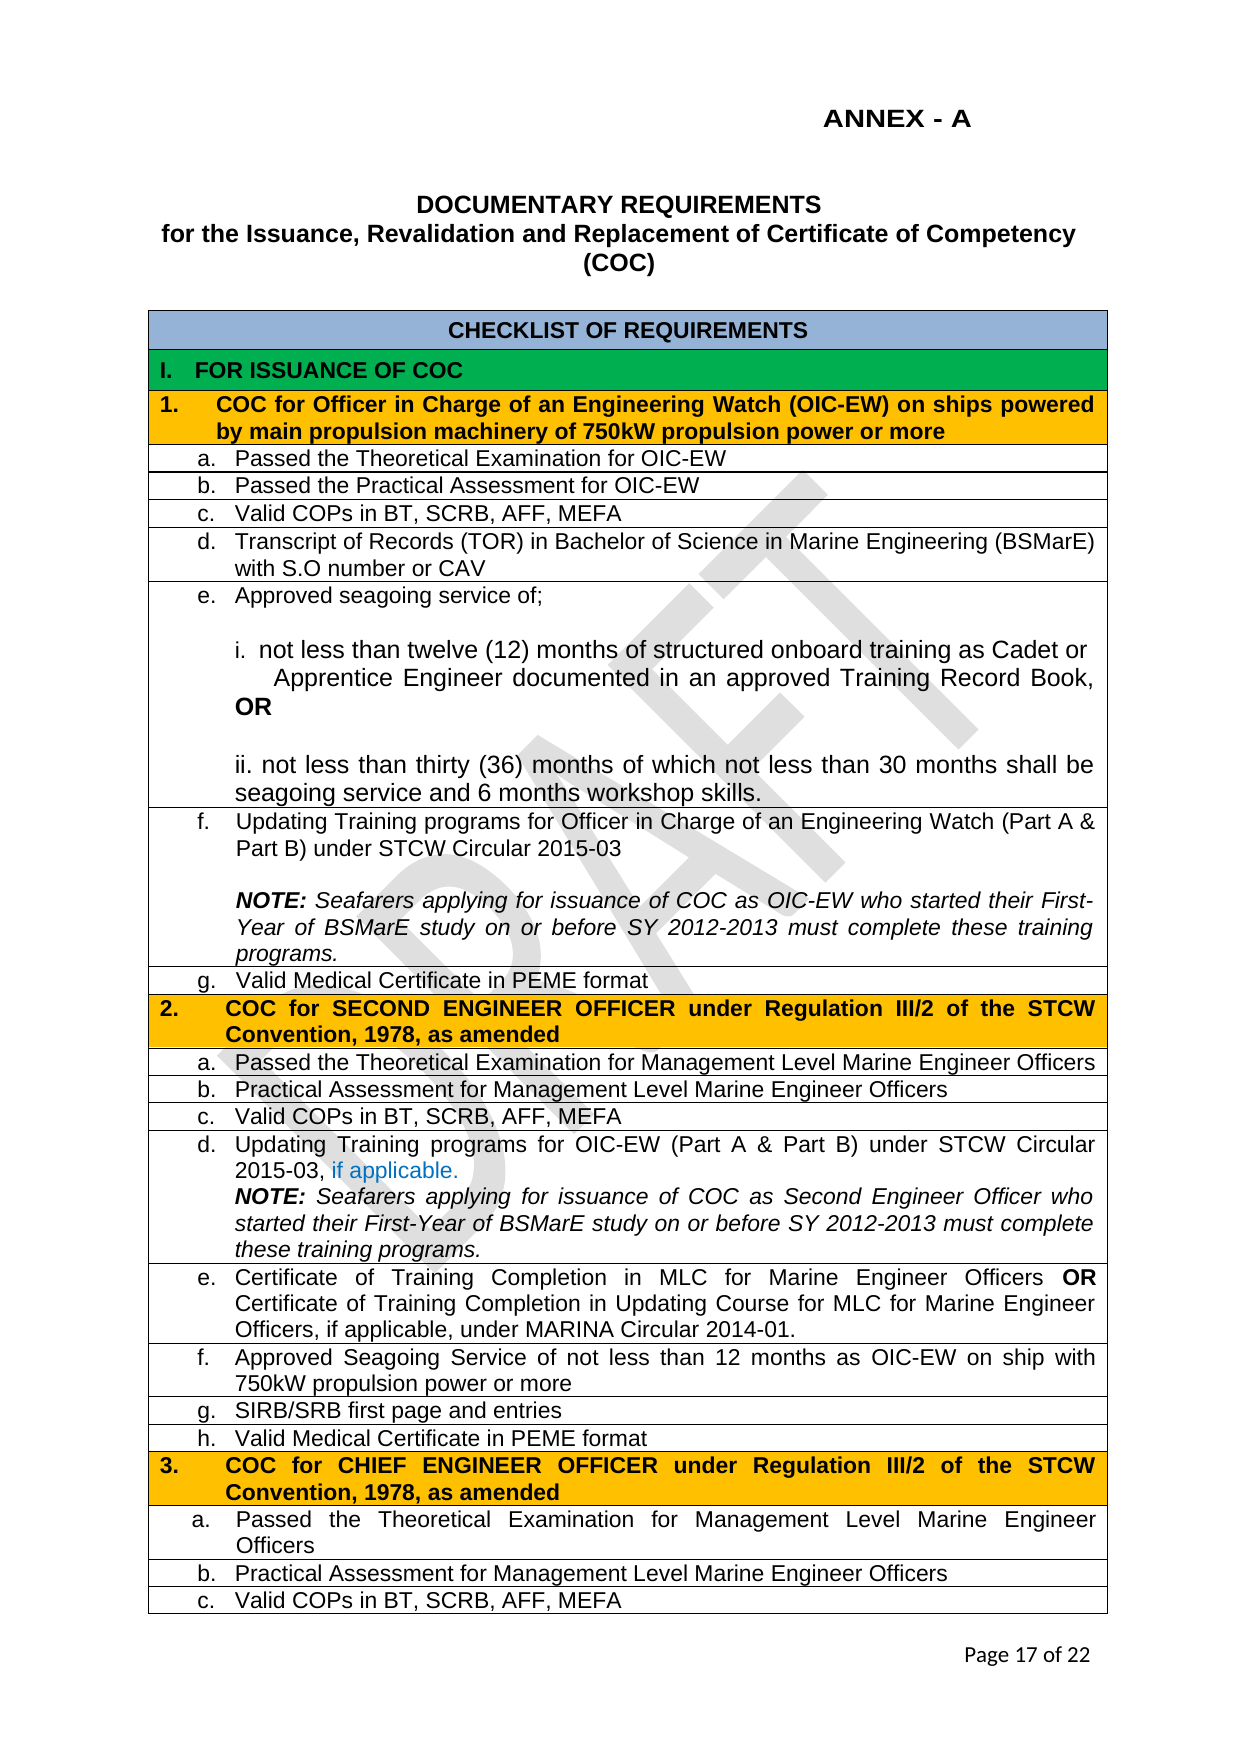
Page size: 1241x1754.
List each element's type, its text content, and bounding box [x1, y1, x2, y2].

table_cell Passed the Practical Assessment for OIC-EW [149, 473, 1107, 499]
list for the Issuance, Revalidation and Replacement of Certificate of Competency (COC) [148, 219, 1090, 276]
table_cell Passed the Theoretical Examination for Management Level Marine Engineer Officers [149, 1049, 1107, 1075]
table_cell Practical Assessment for Management Level Marine Engineer Officers [149, 1076, 1107, 1102]
table_cell Valid COPs in BT, SCRB, AFF, MEFA [149, 500, 1107, 527]
table_cell Approved seagoing service of; i. not less than twelve (12) months of structured onboard training as Cadet or Apprentice Engineer documented in an approved Training Record Book, OR ii. not less than thirty (36) months of which not less than 30 months shall be seagoing service and 6 months workshop skills. [149, 582, 1107, 807]
table_cell Valid COPs in BT, SCRB, AFF, MEFA [149, 1103, 1107, 1129]
table_cell COC for Officer in Charge of an Engineering Watch (OIC-EW) on ships powered by main propulsion machinery of 750kW propulsion power or more [149, 391, 1107, 444]
text DOCUMENTARY REQUIREMENTS [148, 190, 1090, 219]
table_cell SIRB/SRB first page and entries [149, 1397, 1107, 1424]
table_cell Approved Seagoing Service of not less than 12 months as OIC-EW on ship with 750kW propulsion power or more [149, 1344, 1107, 1396]
table_cell Practical Assessment for Management Level Marine Engineer Officers [149, 1560, 1107, 1586]
table_cell Updating Training programs for OIC-EW (Part A & Part B) under STCW Circular 2015-03, if applicable. NOTE: Seafarers applying for issuance of COC as Second Engineer Officer who started their First-Year of BSMarE study on or before SY 2012-2013 must complete these training programs. [149, 1131, 1107, 1262]
table_header CHECKLIST OF REQUIREMENTS [149, 311, 1107, 349]
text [148, 104, 1090, 132]
table_cell Passed the Theoretical Examination for Management Level Marine Engineer Officers [149, 1506, 1107, 1558]
table_cell COC for CHIEF ENGINEER OFFICER under Regulation III/2 of the STCW Convention, 1978, as amended [149, 1452, 1107, 1505]
table_cell Valid Medical Certificate in PEME format [149, 1425, 1107, 1451]
table_cell FOR ISSUANCE OF COC [149, 350, 1107, 390]
table_cell Valid Medical Certificate in PEME format [149, 967, 1107, 994]
table_cell Certificate of Training Completion in MLC for Marine Engineer Officers OR Certificate of Training Completion in Updating Course for MLC for Marine Engineer Officers, if applicable, under MARINA Circular 2014-01. [149, 1264, 1107, 1342]
table_cell Passed the Theoretical Examination for OIC-EW [149, 445, 1107, 471]
table_cell Transcript of Records (TOR) in Bachelor of Science in Marine Engineering (BSMarE) with S.O number or CAV [149, 528, 1107, 581]
table_cell Updating Training programs for Officer in Charge of an Engineering Watch (Part A & Part B) under STCW Circular 2015-03 NOTE: Seafarers applying for issuance of COC as OIC-EW who started their First-Year of BSMarE study on or before SY 2012-2013 must complete these training programs. [149, 808, 1107, 966]
table_cell COC for SECOND ENGINEER OFFICER under Regulation III/2 of the STCW Convention, 1978, as amended [149, 995, 1107, 1047]
table_cell Valid COPs in BT, SCRB, AFF, MEFA [149, 1587, 1107, 1613]
